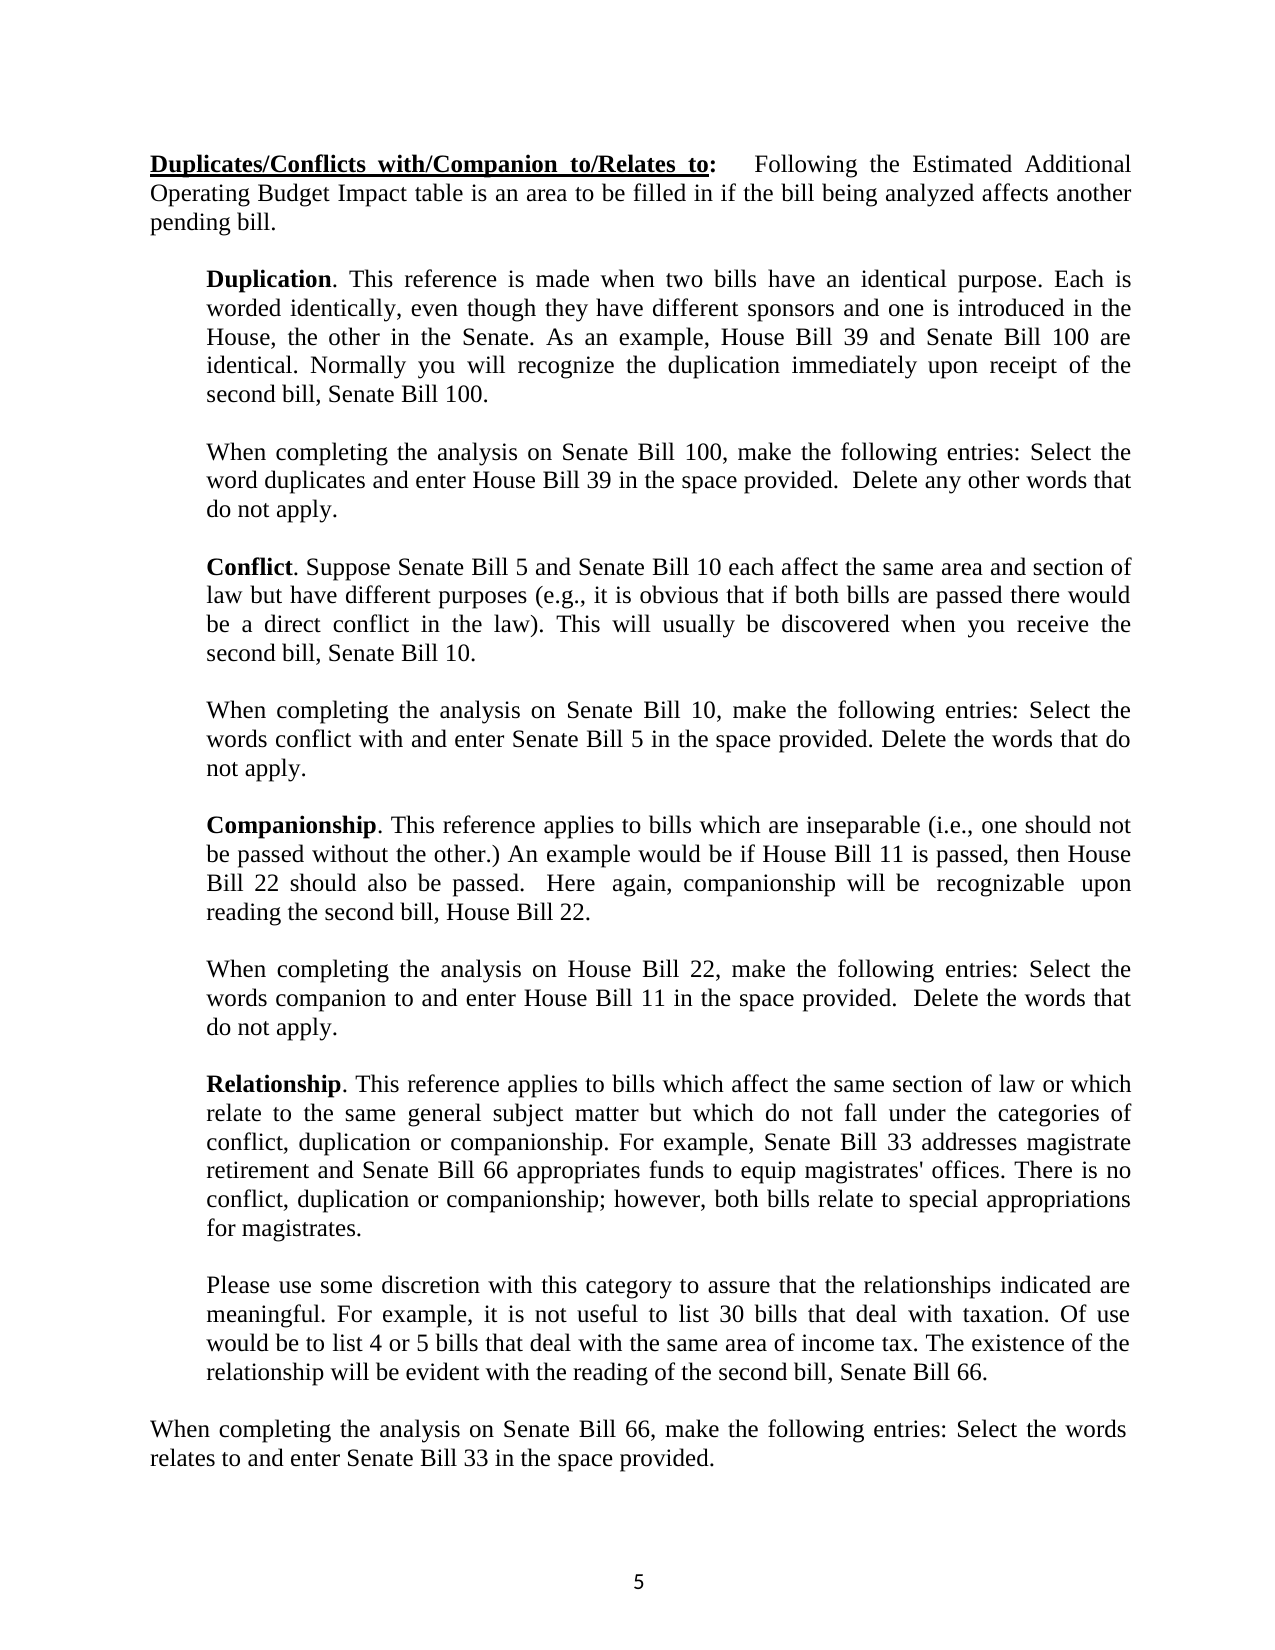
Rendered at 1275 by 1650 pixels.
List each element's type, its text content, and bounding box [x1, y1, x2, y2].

text Duplicates/Conflicts with/Companion to/Relates to: Following the Estimated Additional Operating Budget Impact table is an area to be filled in if the bill being analyzed affects another pending bill. [150, 149, 1131, 235]
text When completing the analysis on House Bill 22, make the following entries: Select the words companion to and enter House Bill 11 in the space provided. Delete the words that do not apply. [206, 954, 1131, 1040]
text When completing the analysis on Senate Bill 10, make the following entries: Select the words conflict with and enter Senate Bill 5 in the space provided. Delete the words that do not apply. [206, 695, 1131, 782]
text Please use some discretion with this category to assure that the relationships indicated are meaningful. For example, it is not useful to list 30 bills that deal with taxation. Of use would be to list 4 or 5 bills that deal with the same area of income tax. The existence of the relationship will be evident with the reading of the second bill, Senate Bill 66. [206, 1270, 1131, 1385]
text Companionship. This reference applies to bills which are inseparable (i.e., one should not be passed without the other.) An example would be if House Bill 11 is passed, then House Bill 22 should also be passed. Here again, companionship will be recognizable upon reading the second bill, House Bill 22. [206, 810, 1132, 925]
text Duplication. This reference is made when two bills have an identical purpose. Each is worded identically, even though they have different sponsors and one is introduced in the House, the other in the Senate. As an example, House Bill 39 and Senate Bill 100 are identical. Normally you will recognize the duplication immediately upon receipt of the second bill, Senate Bill 100. [206, 264, 1131, 408]
text When completing the analysis on Senate Bill 100, make the following entries: Select the word duplicates and enter House Bill 39 in the space provided. Delete any other words that do not apply. [206, 437, 1132, 523]
text When completing the analysis on Senate Bill 66, make the following entries: Select the words relates to and enter Senate Bill 33 in the space provided. [150, 1414, 1131, 1472]
text Relationship. This reference applies to bills which affect the same section of law or which relate to the same general subject matter but which do not fall under the categories of conflict, duplication or companionship. For example, Senate Bill 33 addresses magistrate retirement and Senate Bill 66 appropriates funds to equip magistrates' offices. There is no conflict, duplication or companionship; however, both bills relate to special appropriations for magistrates. [206, 1069, 1131, 1242]
text Conflict. Suppose Senate Bill 5 and Senate Bill 10 each affect the same area and section of law but have different purposes (e.g., it is obvious that if both bills are passed there would be a direct conflict in the law). This will usually be discovered when you receive the second bill, Senate Bill 10. [206, 552, 1132, 667]
